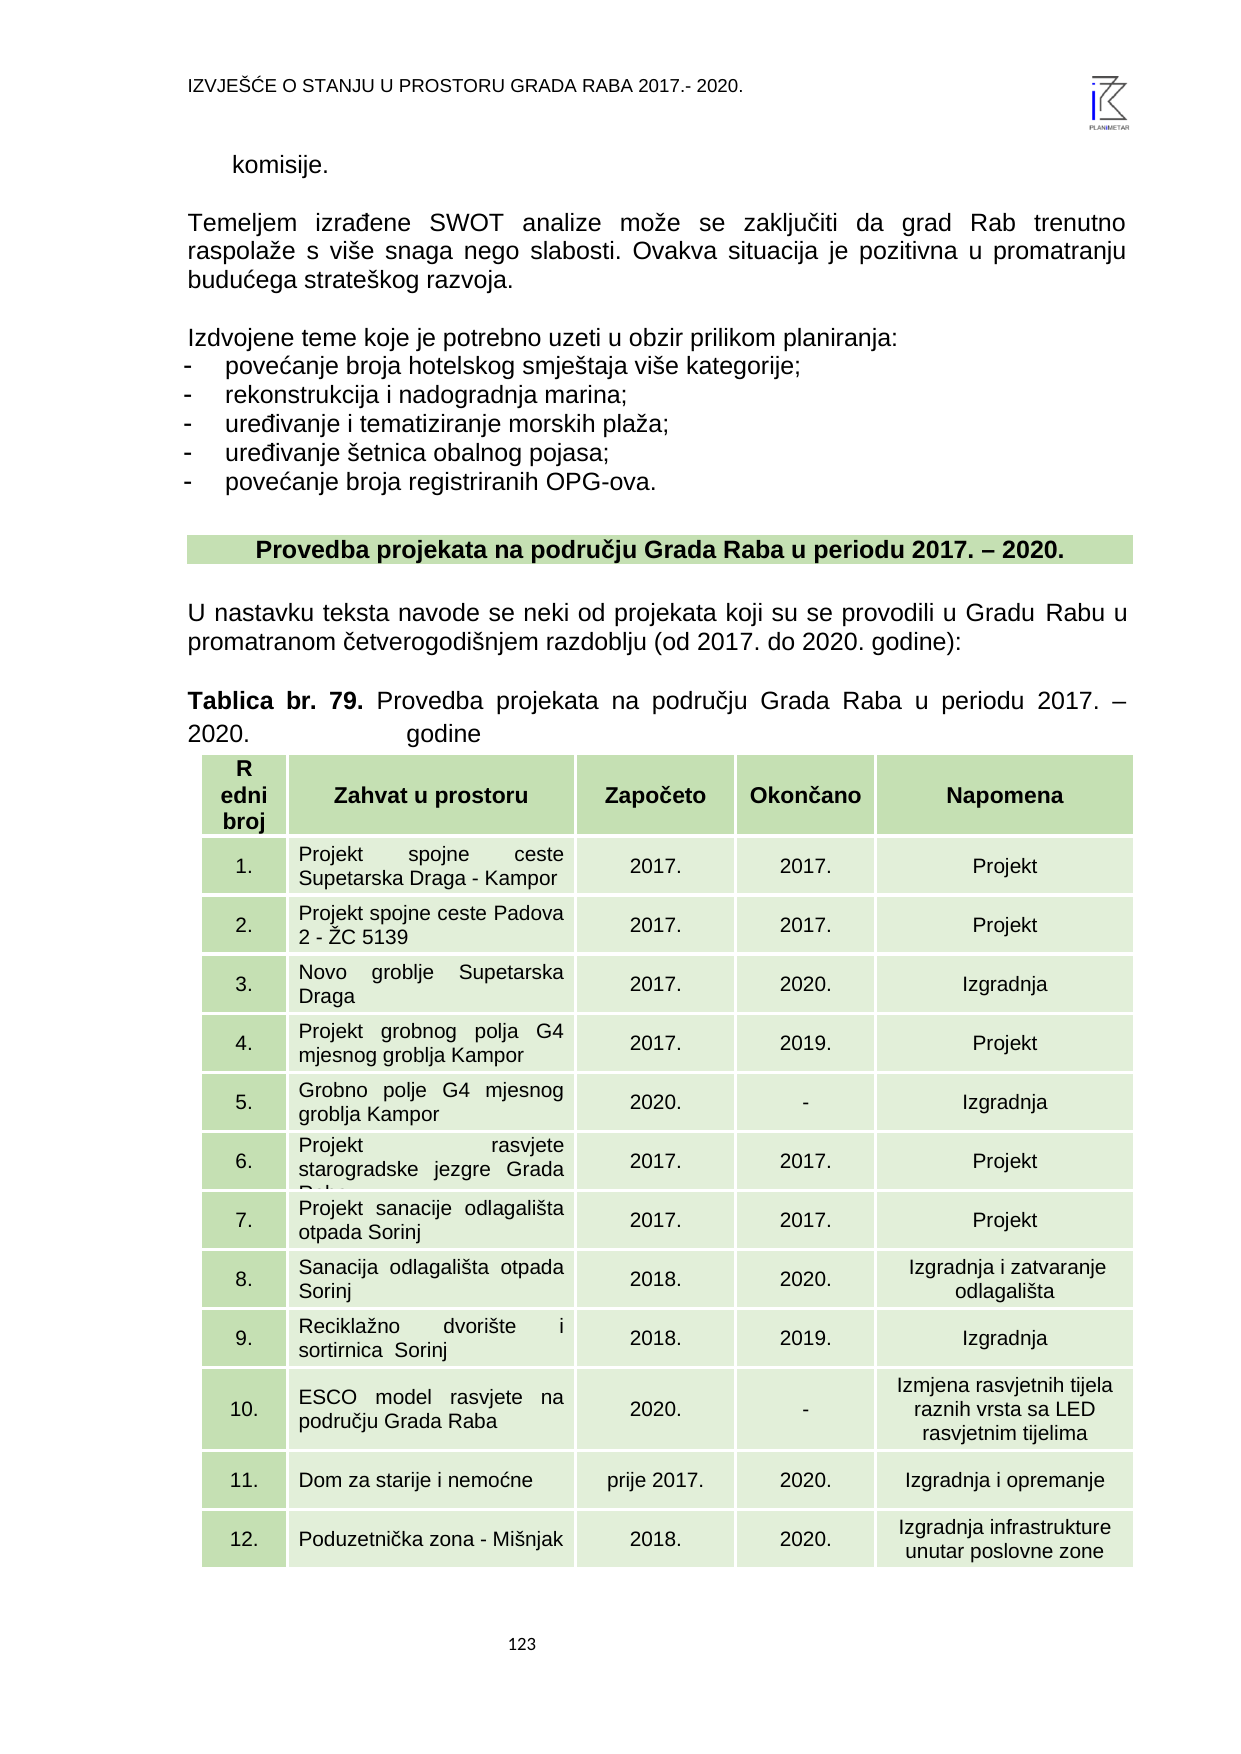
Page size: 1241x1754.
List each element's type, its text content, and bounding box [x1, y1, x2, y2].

text U nastavku teksta navode se neki od projekata koji su se provodili u Gradu Rabu u promatranom četverogodišnjem razdoblju (od 2017. do 2020. godine): [187, 598, 1128, 656]
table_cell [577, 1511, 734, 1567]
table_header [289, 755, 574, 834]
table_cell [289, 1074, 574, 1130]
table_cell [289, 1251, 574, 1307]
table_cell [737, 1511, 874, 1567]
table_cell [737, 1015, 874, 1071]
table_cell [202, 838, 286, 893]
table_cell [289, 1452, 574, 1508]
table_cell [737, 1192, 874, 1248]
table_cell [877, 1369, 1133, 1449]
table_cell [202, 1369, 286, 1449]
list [187, 150, 1128, 179]
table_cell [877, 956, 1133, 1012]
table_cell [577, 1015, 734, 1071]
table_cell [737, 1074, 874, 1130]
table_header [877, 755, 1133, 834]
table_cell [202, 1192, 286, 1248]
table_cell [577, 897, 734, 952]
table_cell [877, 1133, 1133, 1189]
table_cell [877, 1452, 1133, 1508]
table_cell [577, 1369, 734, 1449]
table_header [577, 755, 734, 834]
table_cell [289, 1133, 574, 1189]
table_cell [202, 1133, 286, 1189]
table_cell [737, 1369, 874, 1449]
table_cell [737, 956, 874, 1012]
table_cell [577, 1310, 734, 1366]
list povećanje broja hotelskog smještaja više kategorije; [187, 351, 1128, 380]
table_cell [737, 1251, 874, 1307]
text Izdvojene teme koje je potrebno uzeti u obzir prilikom planiranja: [187, 322, 1128, 351]
text Provedba projekata na području Grada Raba u periodu 2017. – 2020. [187, 535, 1133, 564]
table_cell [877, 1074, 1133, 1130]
list povećanje broja registriranih OPG-ova. [187, 467, 1128, 496]
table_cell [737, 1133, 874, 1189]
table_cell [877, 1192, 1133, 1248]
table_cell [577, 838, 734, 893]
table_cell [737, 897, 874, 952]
list uređivanje i tematiziranje morskih plaža; [187, 409, 1128, 438]
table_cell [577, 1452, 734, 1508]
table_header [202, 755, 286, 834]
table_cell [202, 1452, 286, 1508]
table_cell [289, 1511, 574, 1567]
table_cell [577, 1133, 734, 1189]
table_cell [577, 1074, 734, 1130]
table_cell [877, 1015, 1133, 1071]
picture [1089, 76, 1130, 130]
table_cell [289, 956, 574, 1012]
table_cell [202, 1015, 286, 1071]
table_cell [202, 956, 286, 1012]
list rekonstrukcija i nadogradnja marina; [187, 380, 1128, 409]
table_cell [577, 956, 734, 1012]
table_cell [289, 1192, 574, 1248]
text Temeljem izrađene SWOT analize može se zaključiti da grad Rab trenutno raspolaže s više snaga nego slabosti. Ovakva situacija je pozitivna u promatranju budućega strateškog razvoja. [187, 207, 1128, 294]
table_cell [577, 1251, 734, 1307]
text Tablica br. 79. Provedba projekata na području Grada Raba u periodu 2017. – 2020. godine [187, 686, 1128, 748]
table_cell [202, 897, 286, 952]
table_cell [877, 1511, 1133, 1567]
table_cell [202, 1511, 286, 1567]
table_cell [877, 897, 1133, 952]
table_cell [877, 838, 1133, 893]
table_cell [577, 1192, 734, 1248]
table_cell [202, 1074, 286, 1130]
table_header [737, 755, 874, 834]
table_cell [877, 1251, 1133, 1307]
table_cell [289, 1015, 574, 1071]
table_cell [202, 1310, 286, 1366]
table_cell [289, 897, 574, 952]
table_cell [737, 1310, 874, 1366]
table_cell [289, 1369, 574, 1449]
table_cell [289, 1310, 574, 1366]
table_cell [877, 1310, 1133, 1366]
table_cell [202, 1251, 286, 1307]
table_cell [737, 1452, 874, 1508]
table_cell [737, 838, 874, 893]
list uređivanje šetnica obalnog pojasa; [187, 438, 1128, 467]
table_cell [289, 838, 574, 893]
